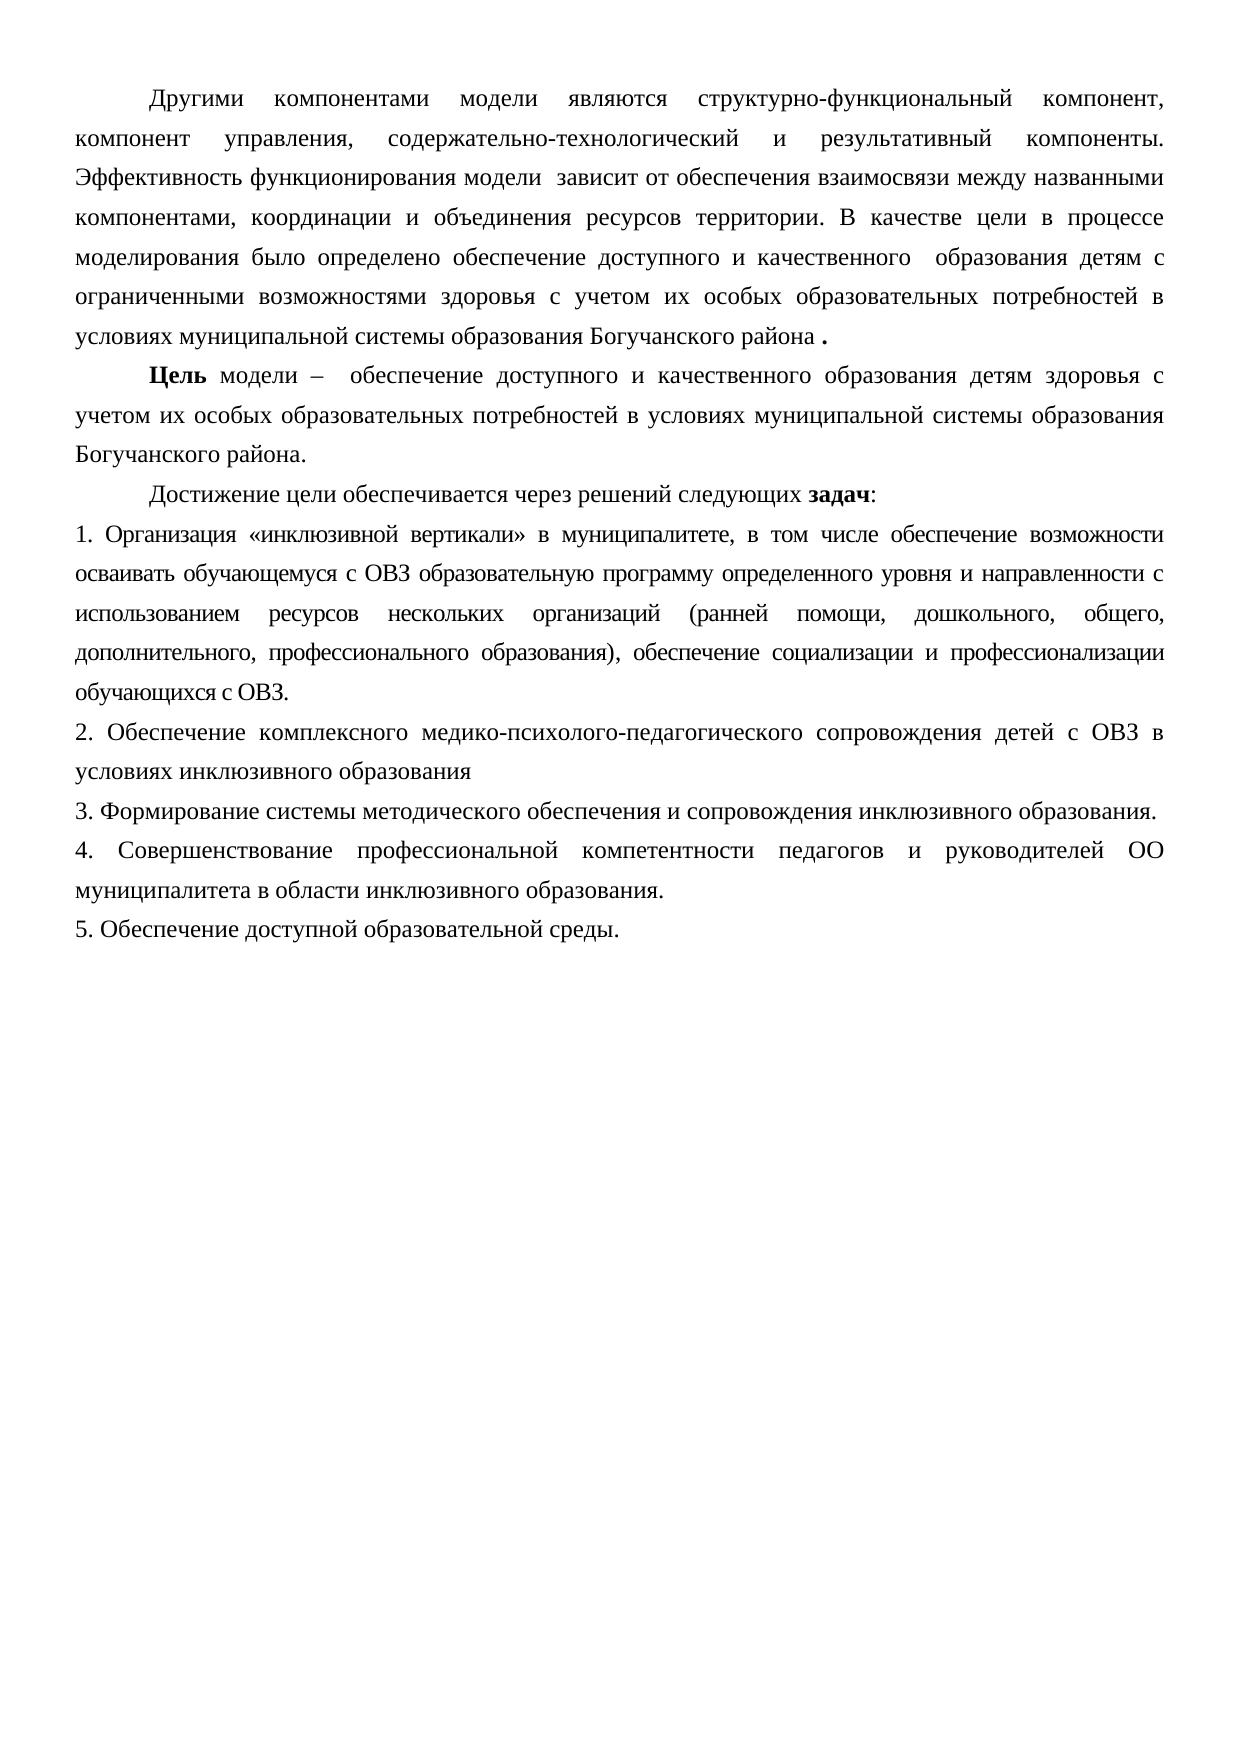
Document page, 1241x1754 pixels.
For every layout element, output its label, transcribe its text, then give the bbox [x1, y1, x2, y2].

text 5. Обеспечение доступной образовательной среды. [75, 906, 1165, 946]
text 3. Формирование системы методического обеспечения и сопровождения инклюзивного образования. [75, 787, 1165, 827]
text Другими компонентами модели являются структурно-функциональный компонент, компонент управления, содержательно-технологический и результативный компоненты. Эффективность функционирования модели зависит от обеспечения взаимосвязи между названными компонентами, координации и объединения ресурсов территории. В качестве цели в процессе моделирования было определено обеспечение доступного и качественного образования детям с ограниченными возможностями здоровья с учетом их особых образовательных потребностей в условиях муниципальной системы образования Богучанского района . [75, 75, 1165, 352]
text 4. Совершенствование профессиональной компетентности педагогов и руководителей ОО муниципалитета в области инклюзивного образования. [75, 827, 1165, 906]
text 2. Обеспечение комплексного медико-психолого-педагогического сопровождения детей с ОВЗ в условиях инклюзивного образования [75, 708, 1165, 787]
text 1. Организация «инклюзивной вертикали» в муниципалитете, в том числе обеспечение возможности осваивать обучающемуся с ОВЗ образовательную программу определенного уровня и направленности с использованием ресурсов нескольких организаций (ранней помощи, дошкольного, общего, дополнительного, профессионального образования), обеспечение социализации и профессионализации обучающихся с ОВЗ. [75, 510, 1165, 708]
text Цель модели – обеспечение доступного и качественного образования детям здоровья с учетом их особых образовательных потребностей в условиях муниципальной системы образования Богучанского района. [75, 352, 1165, 471]
text Достижение цели обеспечивается через решений следующих задач: [75, 471, 1165, 510]
